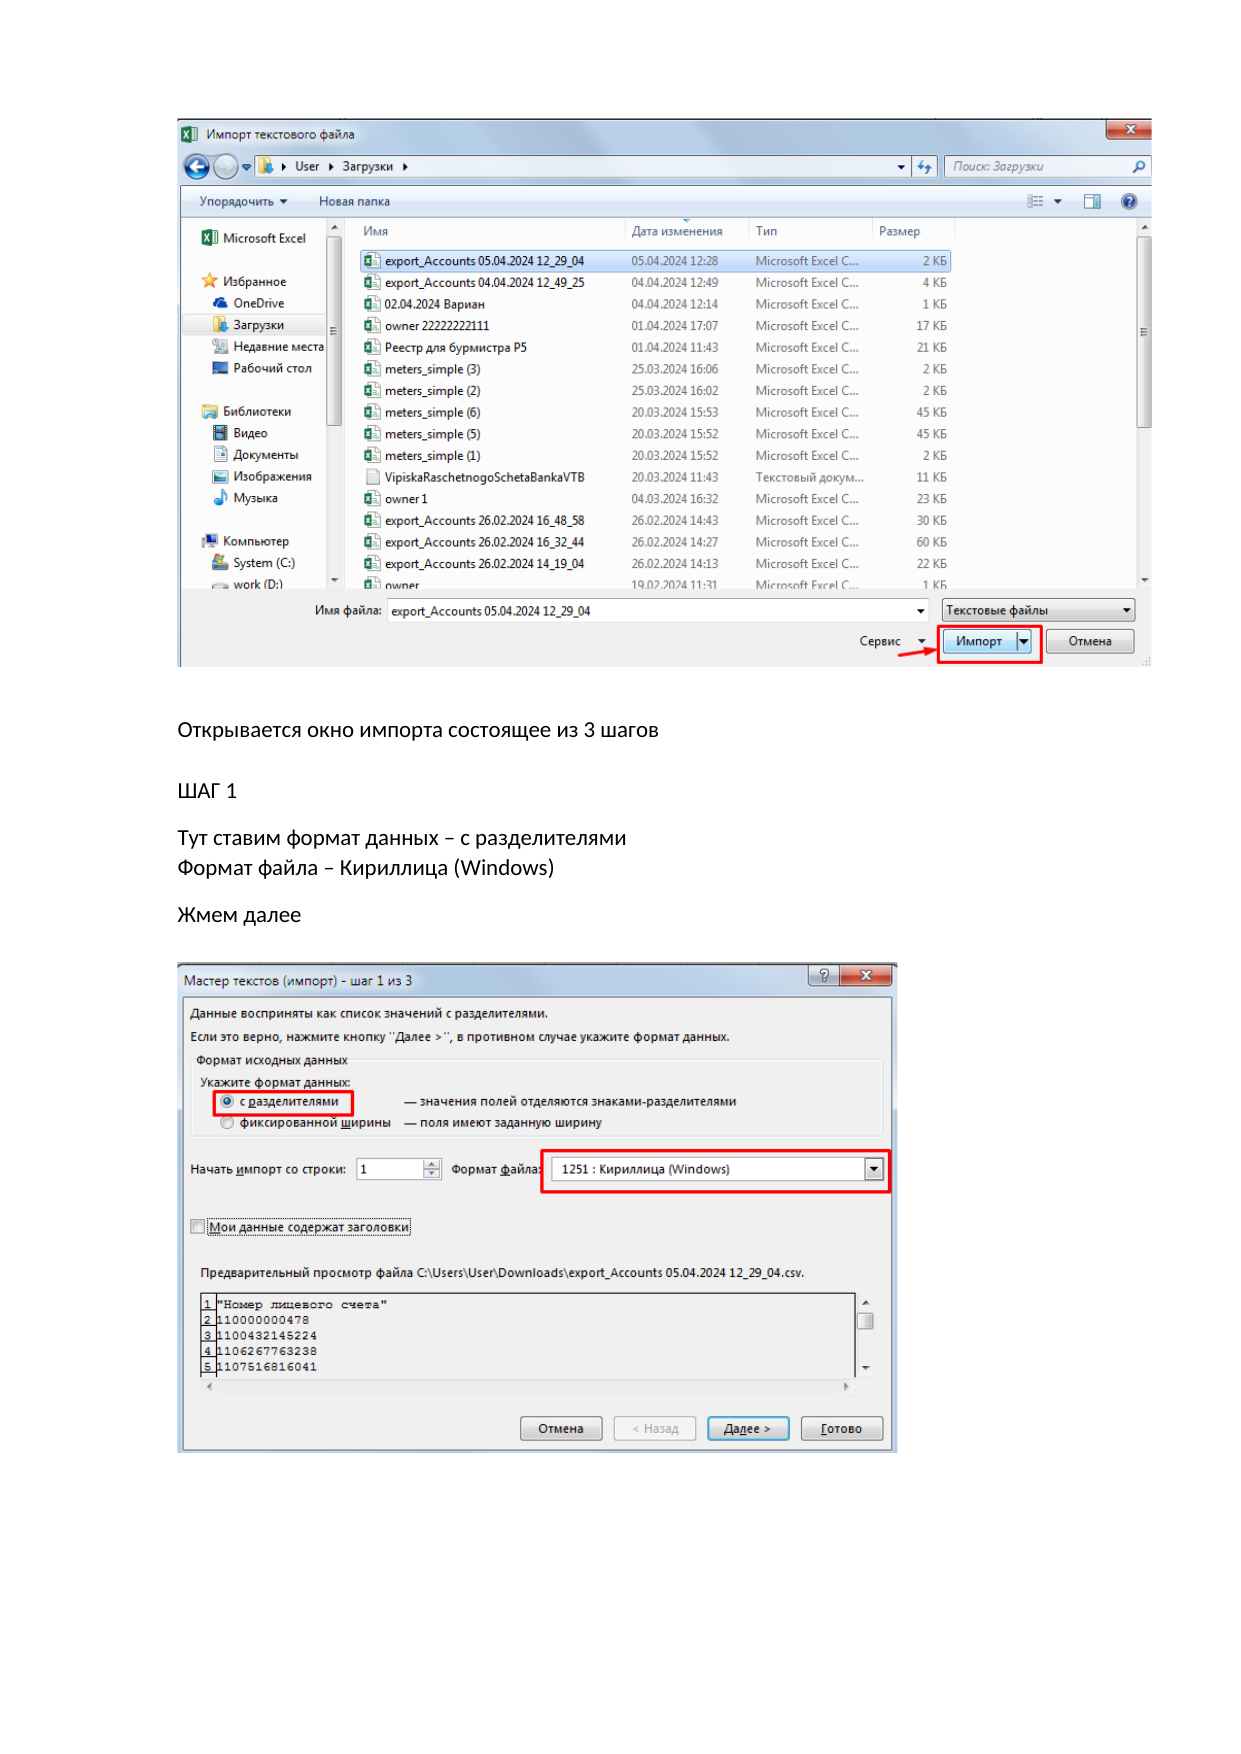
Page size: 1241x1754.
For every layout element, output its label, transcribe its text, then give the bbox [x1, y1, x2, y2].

text Тут ставим формат данных – с разделителями Формат файла – Кириллица (Windows) [177, 823, 1152, 881]
text Жмем далее [177, 900, 1152, 928]
picture [177, 118, 1152, 667]
picture [177, 962, 898, 1453]
text Открывается окно импорта состоящее из 3 шагов ШАГ 1 [177, 685, 1152, 804]
